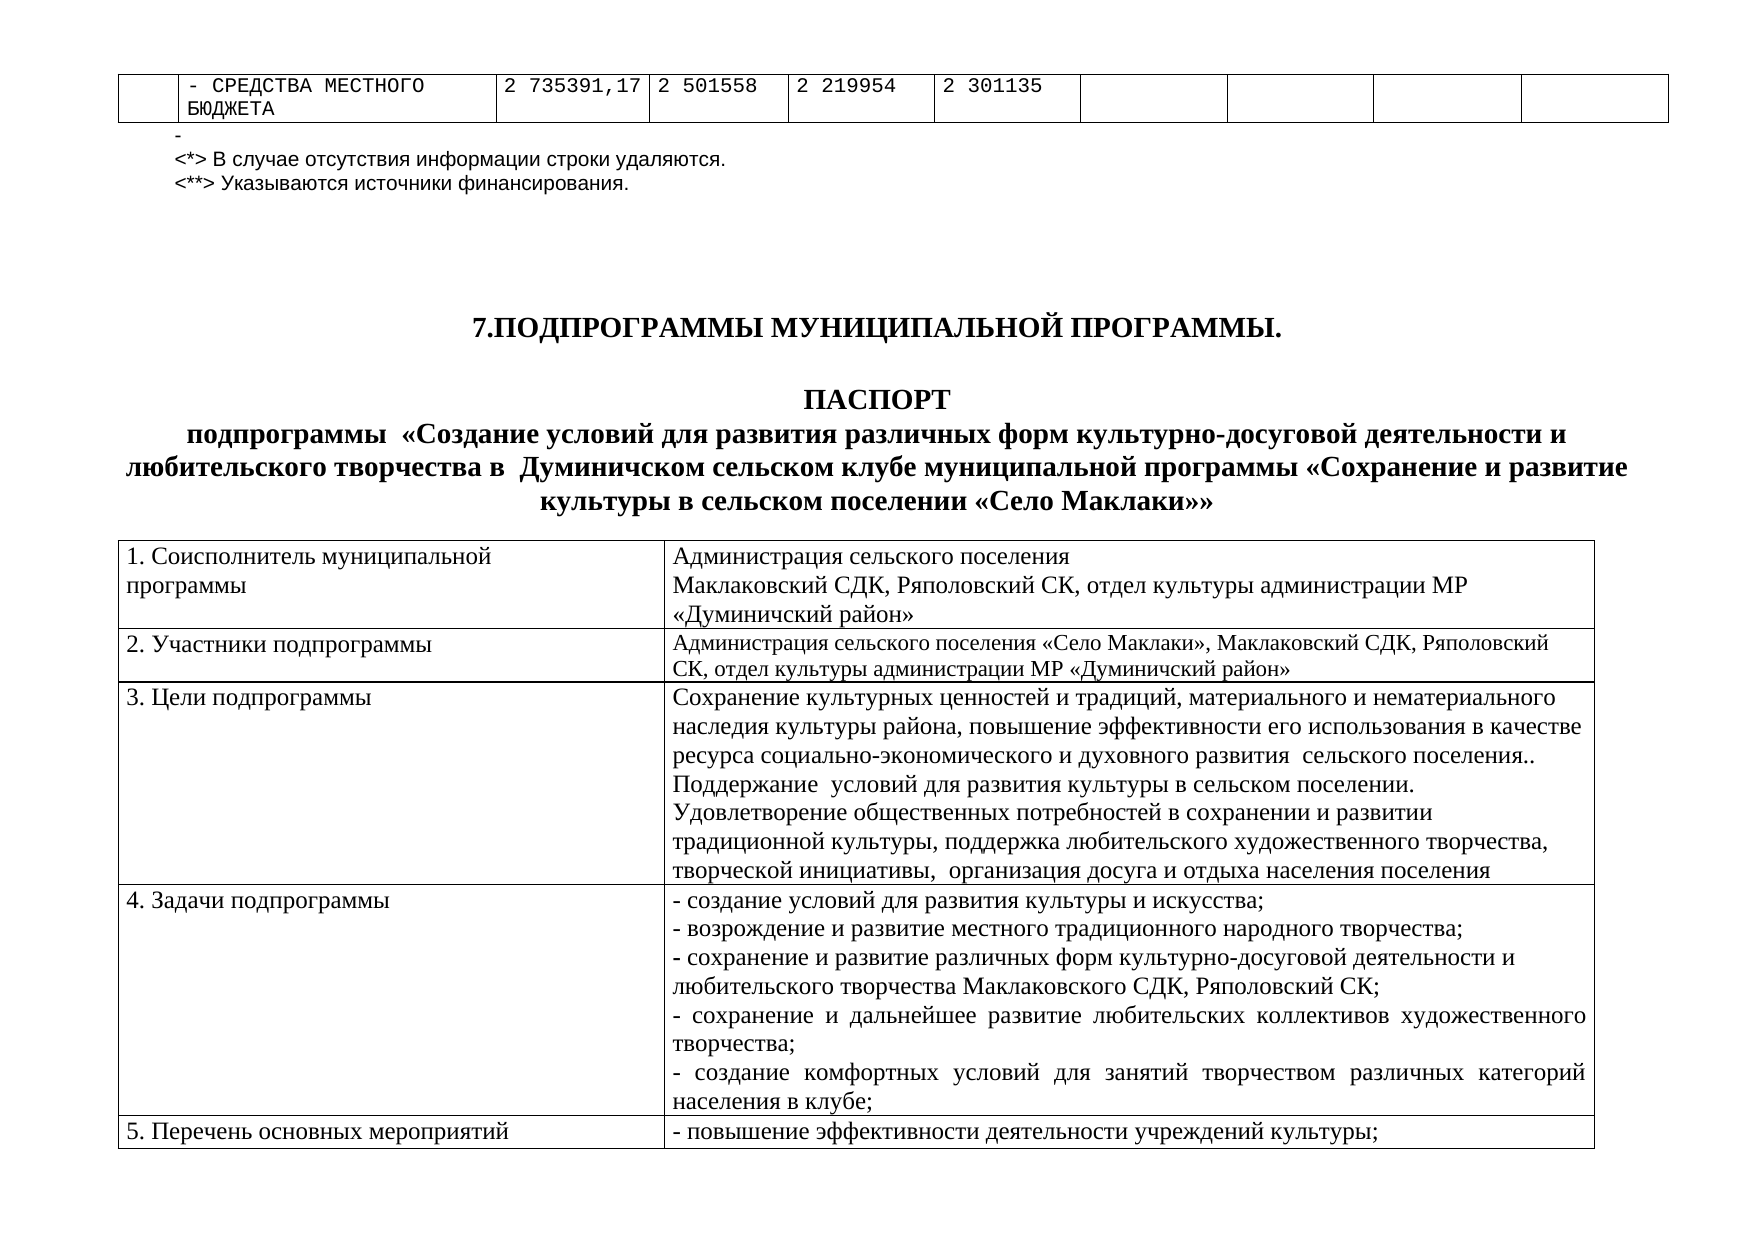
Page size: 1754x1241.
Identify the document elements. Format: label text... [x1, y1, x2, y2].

table_cell [1522, 75, 1668, 122]
text 7.ПОДПРОГРАММЫ МУНИЦИПАЛЬНОЙ ПРОГРАММЫ. [118, 310, 1636, 344]
table_cell [1081, 75, 1227, 122]
table_cell 2 735391,17 [497, 75, 649, 122]
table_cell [119, 1116, 664, 1148]
table_cell [1374, 75, 1521, 122]
table_cell 3. Цели подпрограммы [119, 683, 664, 884]
text <**> Указываются источники финансирования. [118, 171, 1636, 195]
table_cell 2 501558 [650, 75, 788, 122]
text ПАСПОРТ [118, 382, 1636, 416]
table_cell - СРЕДСТВА МЕСТНОГО БЮДЖЕТА [179, 75, 496, 122]
table_cell 2. Участники подпрограммы [119, 629, 664, 681]
text - [118, 123, 1636, 147]
table_header Администрация сельского поселения Маклаковский СДК, Ряполовский СК, отдел культуры администрации МР «Думиничский район» [665, 541, 1594, 628]
table_cell - создание условий для развития культуры и искусства; - возрождение и развитие местного традиционного народного творчества; - сохранение и развитие различных форм культурно-досуговой деятельности и любительского творчества Маклаковского СДК, Ряполовский СК; - сохранение и дальнейшее развитие любительских коллективов художественного творчества; - создание комфортных условий для занятий творчеством различных категорий населения в клубе; [665, 885, 1594, 1115]
table_header 1. Соисполнитель муниципальной программы [119, 541, 664, 628]
text <*> В случае отсутствия информации строки удаляются. [118, 147, 1636, 171]
table_cell Администрация сельского поселения «Село Маклаки», Маклаковский СДК, Ряполовский СК, отдел культуры администрации МР «Думиничский район» [665, 629, 1594, 681]
table_cell [1228, 75, 1373, 122]
table_cell [119, 75, 178, 122]
table_cell Сохранение культурных ценностей и традиций, материального и нематериального наследия культуры района, повышение эффективности его использования в качестве ресурса социально-экономического и духовного развития сельского поселения.. Поддержание условий для развития культуры в сельском поселении. Удовлетворение общественных потребностей в сохранении и развитии традиционной культуры, поддержка любительского художественного творчества, творческой инициативы, организация досуга и отдыха населения поселения [665, 683, 1594, 884]
table_cell 2 301135 [935, 75, 1080, 122]
table_cell 4. Задачи подпрограммы [119, 885, 664, 1115]
table_cell 2 219954 [789, 75, 934, 122]
text подпрограммы «Создание условий для развития различных форм культурно-досуговой деятельности и любительского творчества в Думиничском сельском клубе муниципальной программы «Сохранение и развитие культуры в сельском поселении «Село Маклаки»» [118, 416, 1636, 517]
